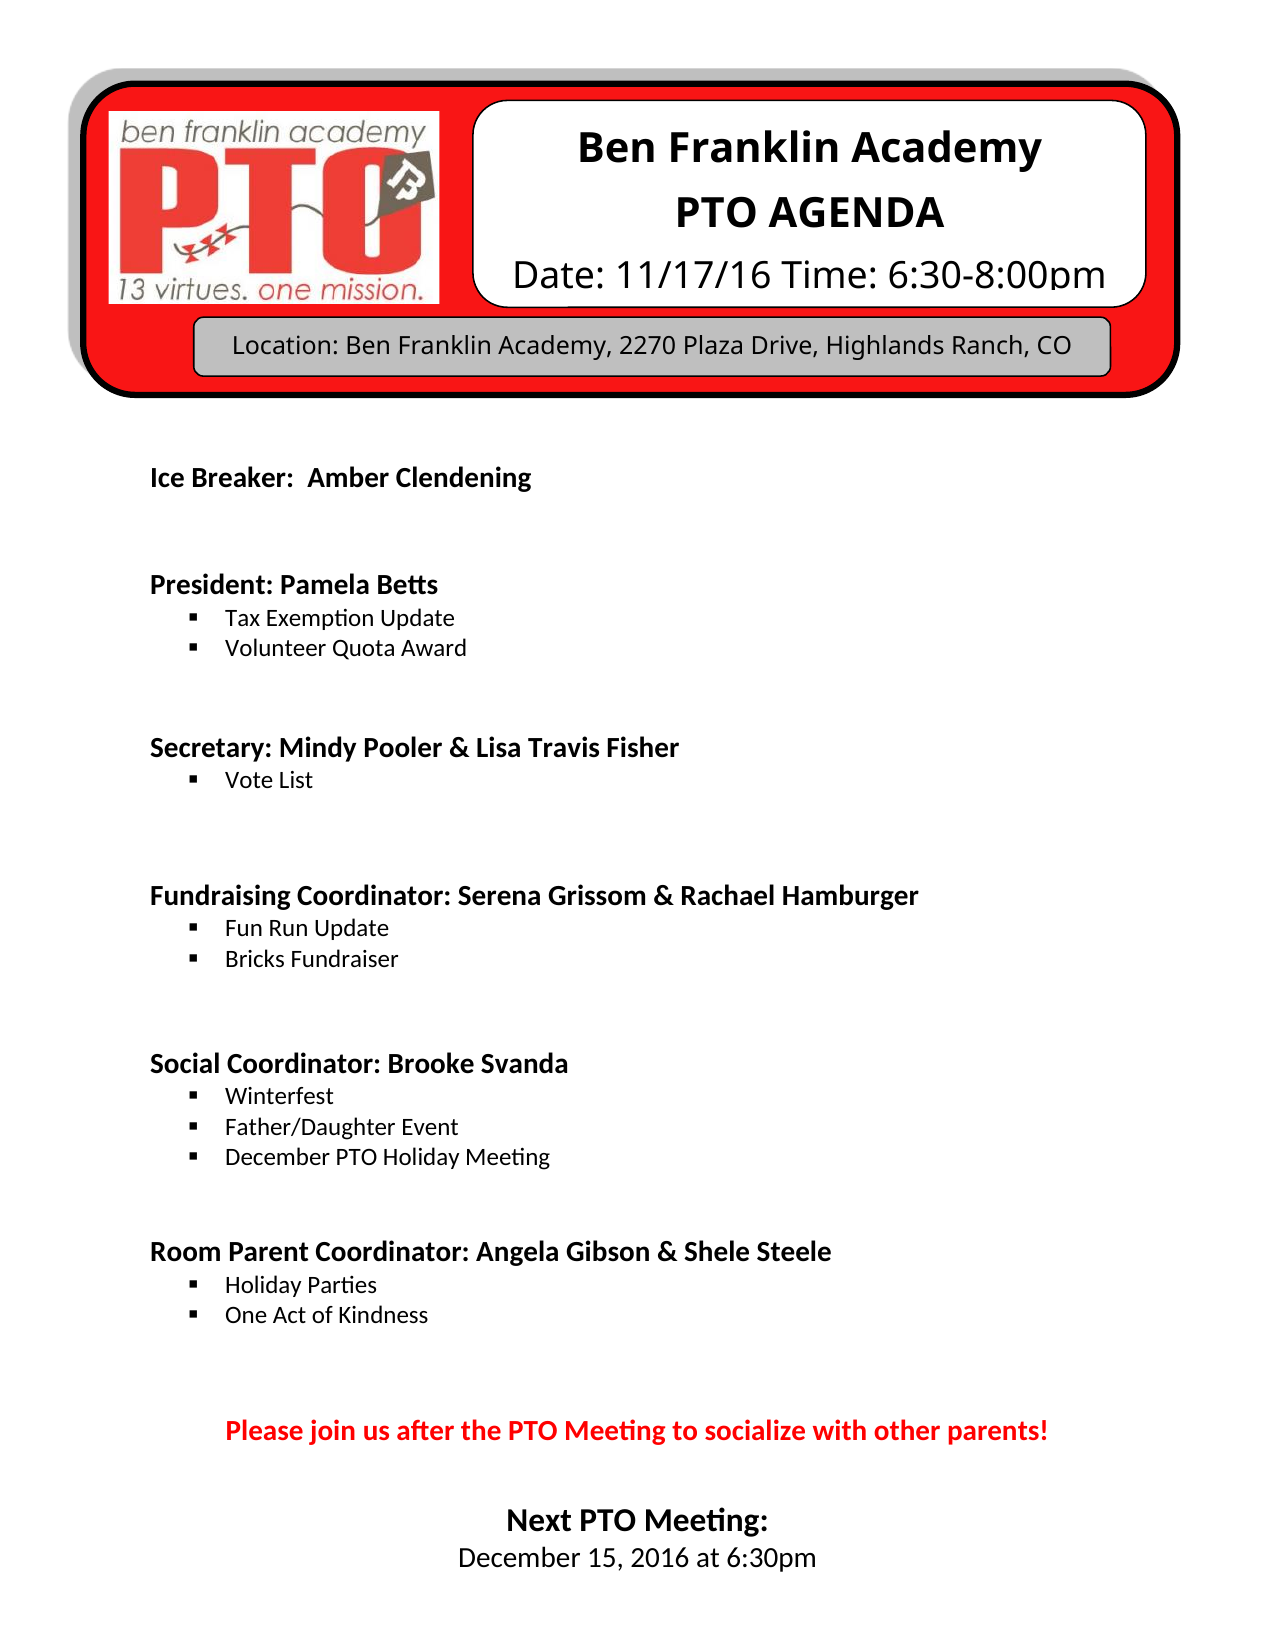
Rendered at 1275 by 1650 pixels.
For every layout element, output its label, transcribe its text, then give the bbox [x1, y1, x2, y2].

text Next PTO Meeting: [150, 1499, 1125, 1539]
list Fun Run Update [187, 913, 1125, 943]
list Father/Daughter Event [187, 1111, 1125, 1142]
text December 15, 2016 at 6:30pm [150, 1539, 1125, 1575]
list One Act of Kindness [187, 1299, 1125, 1330]
text Room Parent Coordinator: Angela Gibson & Shele Steele [150, 1233, 1125, 1269]
text Ice Breaker: Amber Clendening [150, 459, 1125, 495]
text Secretary: Mindy Pooler & Lisa Travis Fisher [150, 729, 1125, 764]
list Bricks Fundraiser [187, 943, 1125, 974]
picture [108, 111, 440, 304]
text President: Pamela Betts [150, 566, 1125, 602]
text Social Coordinator: Brooke Svanda [150, 1045, 1125, 1081]
text Fundraising Coordinator: Serena Grissom & Rachael Hamburger [150, 877, 1125, 913]
list Holiday Parties [187, 1269, 1125, 1299]
list Tax Exemption Update [187, 602, 1125, 632]
list Vote List [187, 764, 1125, 795]
list Volunteer Quota Award [187, 632, 1125, 663]
list Winterfest [187, 1081, 1125, 1111]
list December PTO Holiday Meeting [187, 1142, 1125, 1172]
text Please join us after the PTO Meeting to socialize with other parents! [150, 1412, 1125, 1447]
